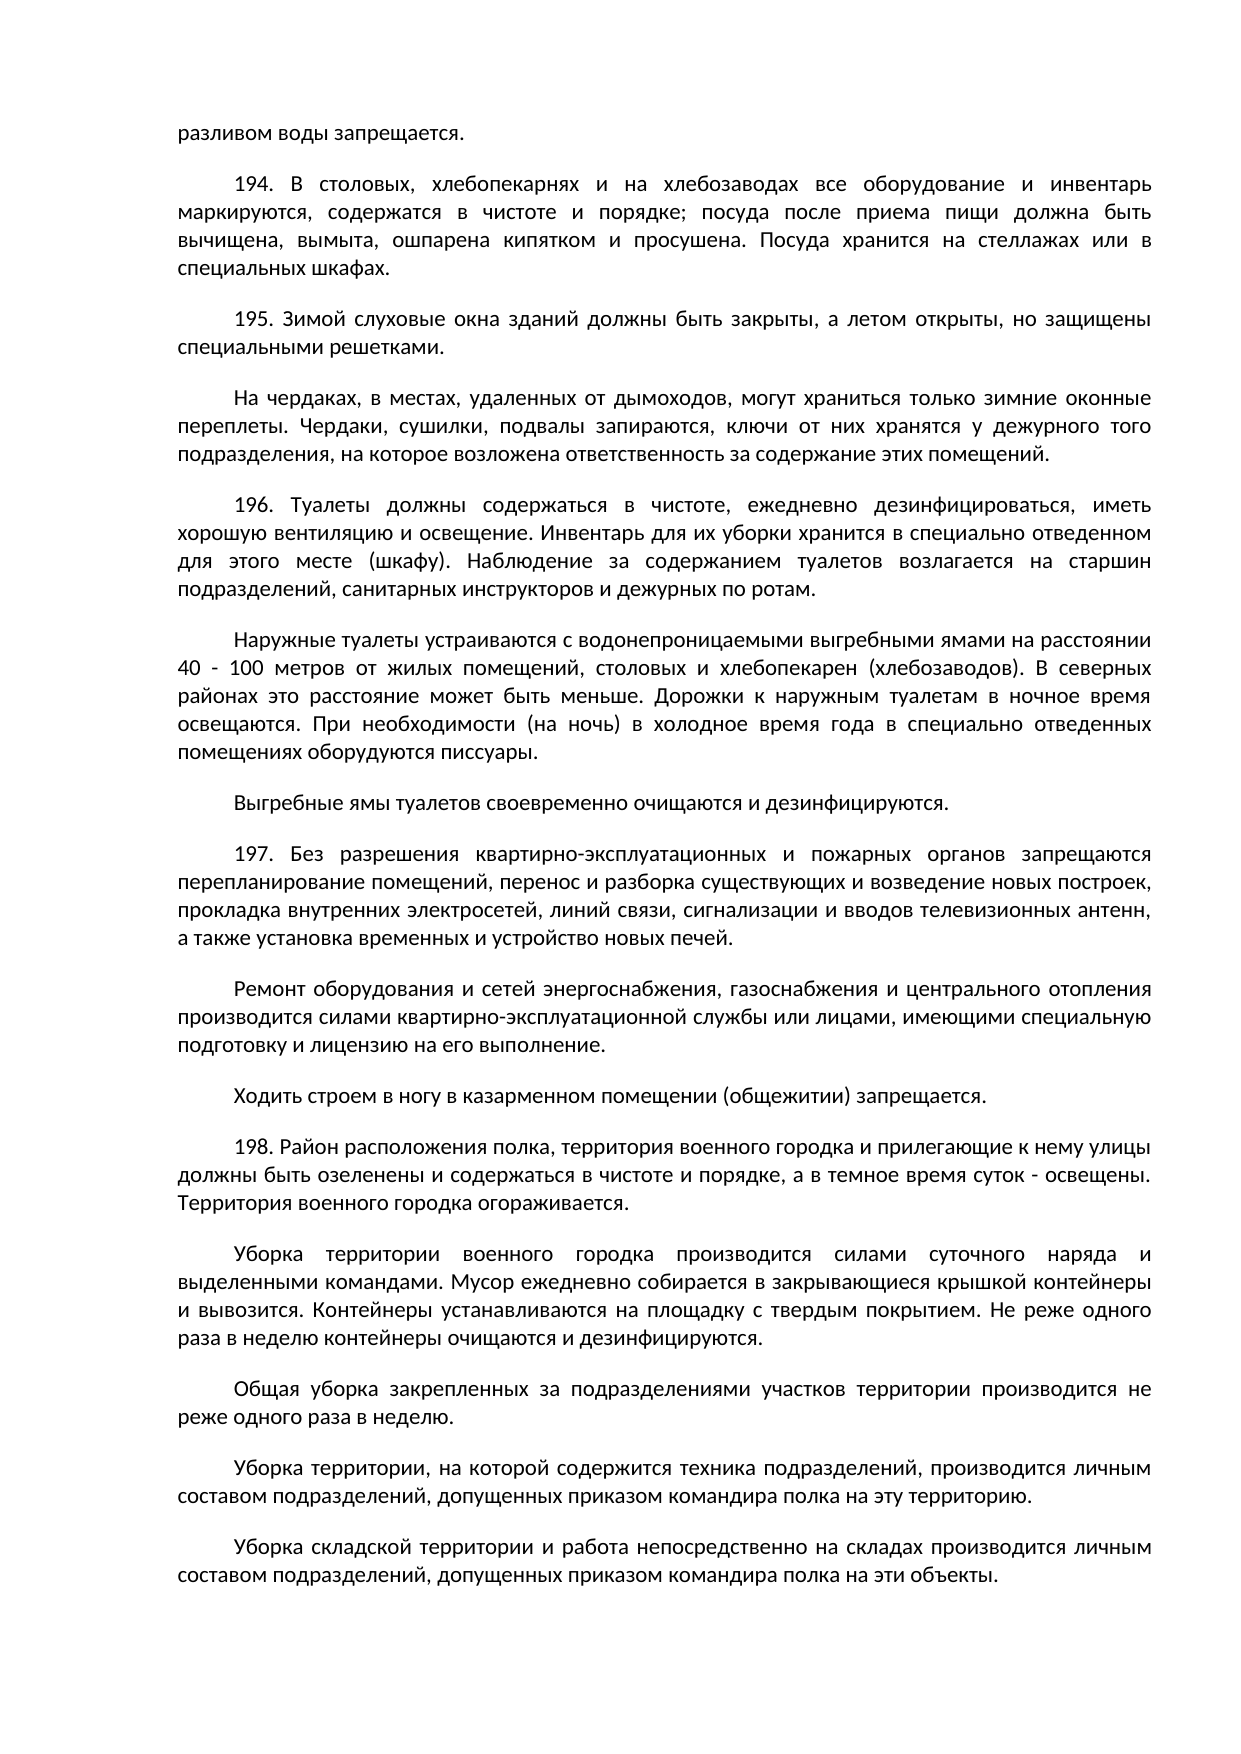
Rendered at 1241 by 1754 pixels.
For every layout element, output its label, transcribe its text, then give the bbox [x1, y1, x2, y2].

text 194. В столовых, хлебопекарнях и на хлебозаводах все оборудование и инвентарь маркируются, содержатся в чистоте и порядке; посуда после приема пищи должна быть вычищена, вымыта, ошпарена кипятком и просушена. Посуда хранится на стеллажах или в специальных шкафах. [177, 169, 1152, 281]
text 195. Зимой слуховые окна зданий должны быть закрыты, а летом открыты, но защищены специальными решетками. [177, 304, 1152, 360]
text 197. Без разрешения квартирно-эксплуатационных и пожарных органов запрещаются перепланирование помещений, перенос и разборка существующих и возведение новых построек, прокладка внутренних электросетей, линий связи, сигнализации и вводов телевизионных антенн, а также установка временных и устройство новых печей. [177, 839, 1152, 951]
text Уборка территории военного городка производится силами суточного наряда и выделенными командами. Мусор ежедневно собирается в закрывающиеся крышкой контейнеры и вывозится. Контейнеры устанавливаются на площадку с твердым покрытием. Не реже одного раза в неделю контейнеры очищаются и дезинфицируются. [177, 1239, 1152, 1351]
text Выгребные ямы туалетов своевременно очищаются и дезинфицируются. [177, 788, 1152, 816]
text Наружные туалеты устраиваются с водонепроницаемыми выгребными ямами на расстоянии 40 - 100 метров от жилых помещений, столовых и хлебопекарен (хлебозаводов). В северных районах это расстояние может быть меньше. Дорожки к наружным туалетам в ночное время освещаются. При необходимости (на ночь) в холодное время года в специально отведенных помещениях оборудуются писсуары. [177, 625, 1152, 765]
text Ремонт оборудования и сетей энергоснабжения, газоснабжения и центрального отопления производится силами квартирно-эксплуатационной службы или лицами, имеющими специальную подготовку и лицензию на его выполнение. [177, 974, 1152, 1058]
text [177, 118, 1152, 146]
text Уборка складской территории и работа непосредственно на складах производится личным составом подразделений, допущенных приказом командира полка на эти объекты. [177, 1532, 1152, 1588]
text Уборка территории, на которой содержится техника подразделений, производится личным составом подразделений, допущенных приказом командира полка на эту территорию. [177, 1453, 1152, 1509]
text Общая уборка закрепленных за подразделениями участков территории производится не реже одного раза в неделю. [177, 1374, 1152, 1430]
text 196. Туалеты должны содержаться в чистоте, ежедневно дезинфицироваться, иметь хорошую вентиляцию и освещение. Инвентарь для их уборки хранится в специально отведенном для этого месте (шкафу). Наблюдение за содержанием туалетов возлагается на старшин подразделений, санитарных инструкторов и дежурных по ротам. [177, 490, 1152, 602]
text 198. Район расположения полка, территория военного городка и прилегающие к нему улицы должны быть озеленены и содержаться в чистоте и порядке, а в темное время суток - освещены. Территория военного городка огораживается. [177, 1132, 1152, 1216]
text Ходить строем в ногу в казарменном помещении (общежитии) запрещается. [177, 1081, 1152, 1109]
text На чердаках, в местах, удаленных от дымоходов, могут храниться только зимние оконные переплеты. Чердаки, сушилки, подвалы запираются, ключи от них хранятся у дежурного того подразделения, на которое возложена ответственность за содержание этих помещений. [177, 383, 1152, 467]
